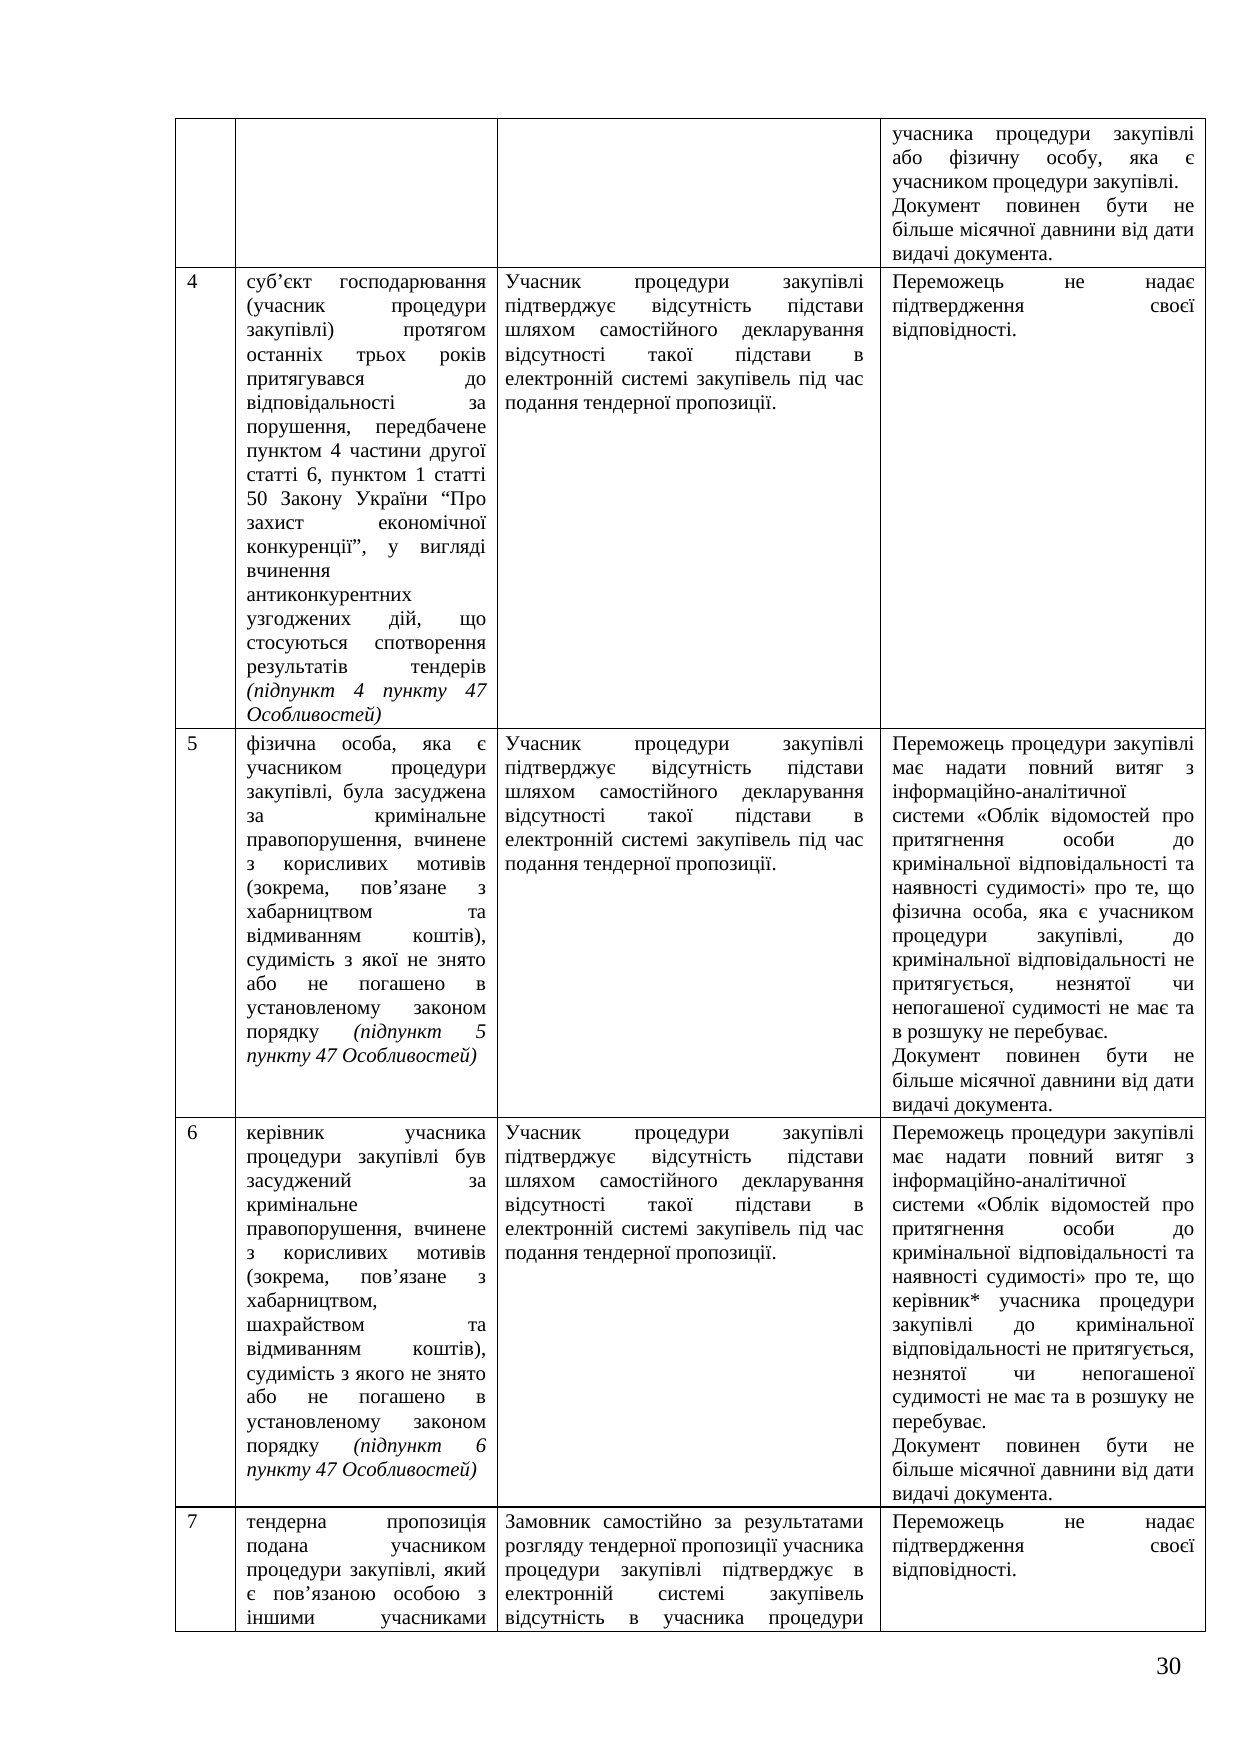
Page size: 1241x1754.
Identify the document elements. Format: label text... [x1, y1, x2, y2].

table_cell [881, 119, 1205, 267]
table_cell Переможець процедури закупівлі має надати повний витяг з інформаційно-аналітичної системи «Облік відомостей про притягнення особи до кримінальної відповідальності та наявності судимості» про те, що фізична особа, яка є учасником процедури закупівлі, до кримінальної відповідальності не притягується, незнятої чи непогашеної судимості не має та в розшуку не перебуває. Документ повинен бути не більше місячної давнини від дати видачі документа. [881, 729, 1205, 1117]
table_cell Переможець не надає підтвердження своєї відповідності. [881, 268, 1205, 728]
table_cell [881, 1508, 1205, 1631]
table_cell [236, 119, 497, 267]
table_cell 7 [176, 1508, 235, 1631]
table_cell суб’єкт господарювання (учасник процедури закупівлі) протягом останніх трьох років притягувався до відповідальності за порушення, передбачене пунктом 4 частини другої статті 6, пунктом 1 статті 50 Закону України “Про захист економічної конкуренції”, у вигляді вчинення антиконкурентних узгоджених дій, що стосуються спотворення результатів тендерів (підпункт 4 пункту 47 Особливостей) [236, 268, 497, 728]
table_cell 4 [176, 268, 235, 728]
table_cell фізична особа, яка є учасником процедури закупівлі, була засуджена за кримінальне правопорушення, вчинене з корисливих мотивів (зокрема, пов’язане з хабарництвом та відмиванням коштів), судимість з якої не знято або не погашено в установленому законом порядку (підпункт 5 пункту 47 Особливостей) [236, 729, 497, 1117]
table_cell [498, 1508, 880, 1631]
table_cell 3 [176, 119, 235, 267]
table_cell Переможець процедури закупівлі має надати повний витяг з інформаційно-аналітичної системи «Облік відомостей про притягнення особи до кримінальної відповідальності та наявності судимості» про те, що керівник* учасника процедури закупівлі до кримінальної відповідальності не притягується, незнятої чи непогашеної судимості не має та в розшуку не перебуває. Документ повинен бути не більше місячної давнини від дати видачі документа. [881, 1118, 1205, 1506]
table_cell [498, 119, 880, 267]
table_cell керівник учасника процедури закупівлі був засуджений за кримінальне правопорушення, вчинене з корисливих мотивів (зокрема, пов’язане з хабарництвом, шахрайством та відмиванням коштів), судимість з якого не знято або не погашено в установленому законом порядку (підпункт 6 пункту 47 Особливостей) [236, 1118, 497, 1506]
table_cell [236, 1508, 497, 1631]
table_cell 6 [176, 1118, 235, 1506]
table_cell 5 [176, 729, 235, 1117]
